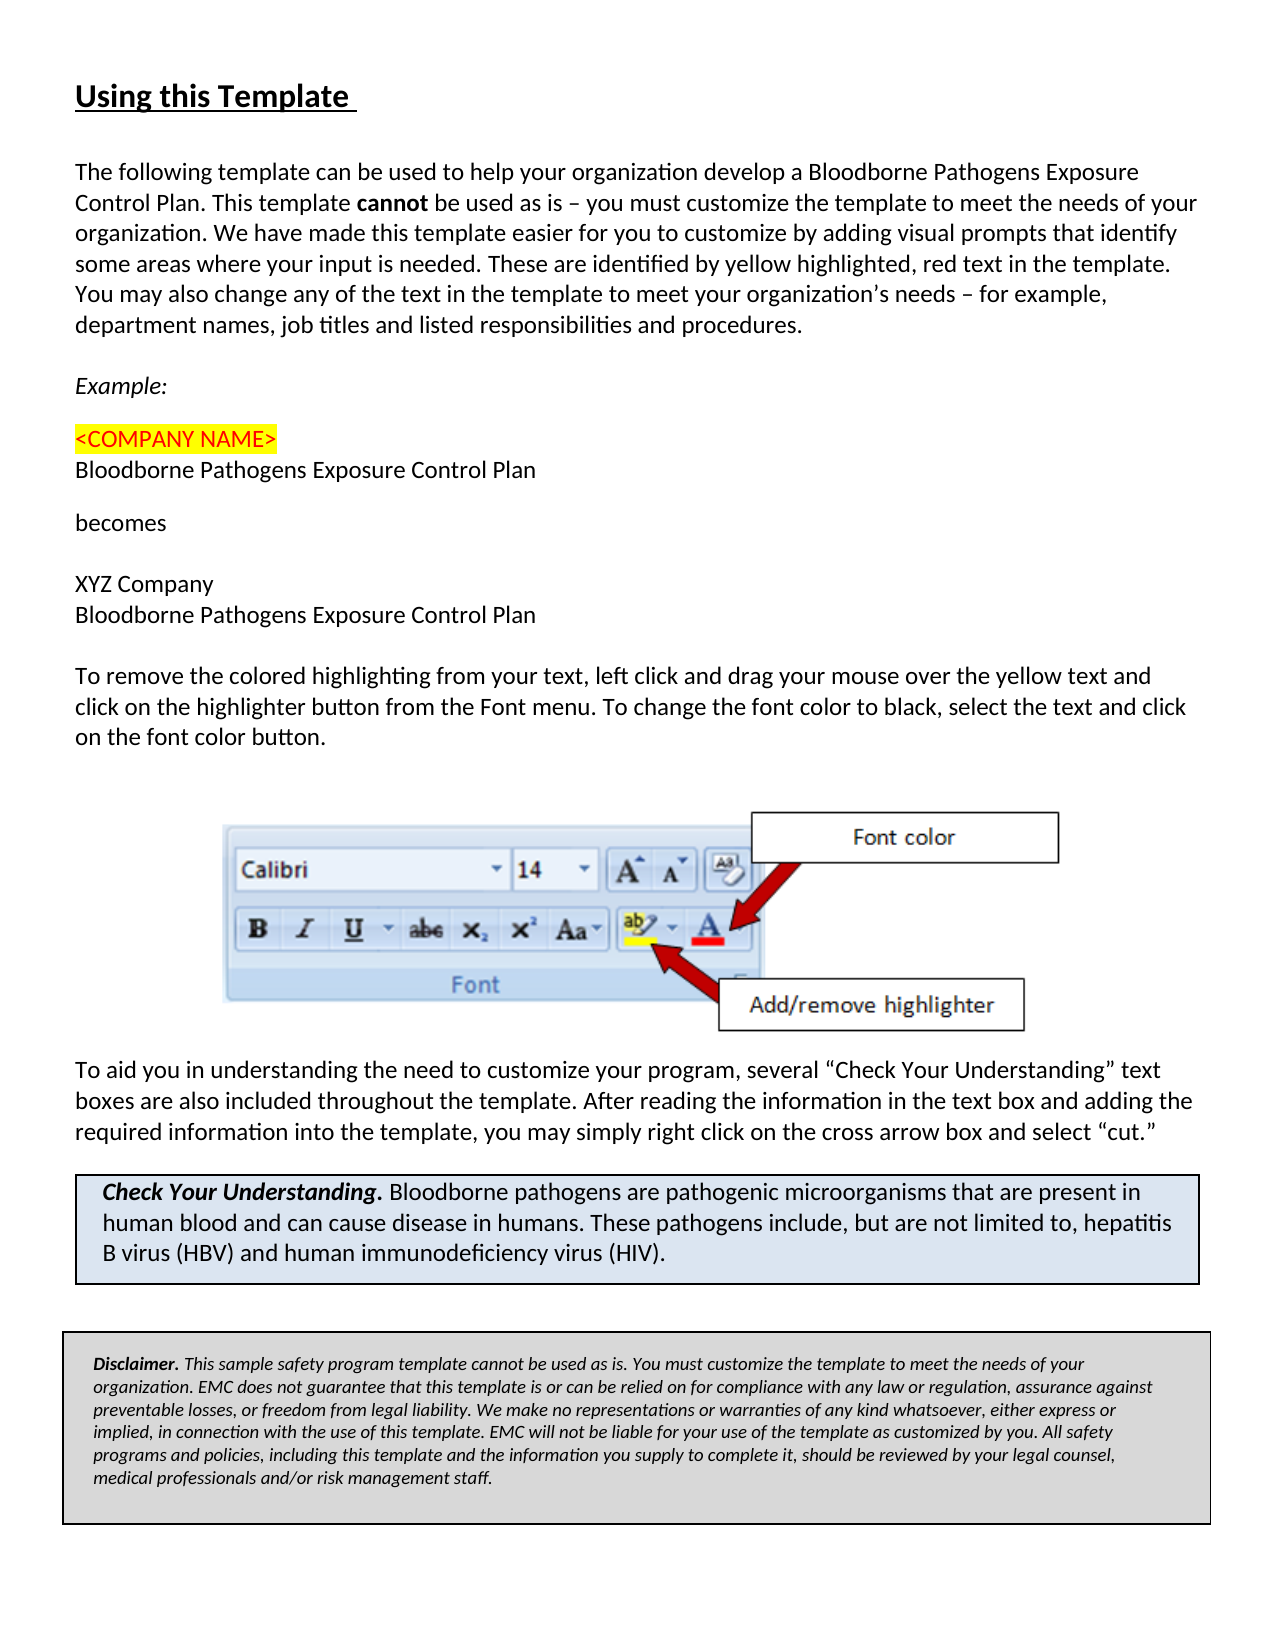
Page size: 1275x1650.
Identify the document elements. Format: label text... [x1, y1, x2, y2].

text The following template can be used to help your organization develop a Bloodborne Pathogens Exposure Control Plan. This template cannot be used as is – you must customize the template to meet the needs of your organization. We have made this template easier for you to customize by adding visual prompts that identify some areas where your input is needed. These are identified by yellow highlighted, red text in the template. You may also change any of the text in the template to meet your organization’s needs – for example, department names, job titles and listed responsibilities and procedures. [75, 156, 1200, 339]
text Example: [75, 370, 1200, 401]
text Bloodborne Pathogens Exposure Control Plan [75, 599, 1200, 629]
text Using this Template [75, 75, 1200, 116]
text To remove the colored highlighting from your text, left click and drag your mouse over the yellow text and click on the highlighter button from the Font menu. To change the font color to black, select the text and click on the font color button. [75, 660, 1200, 752]
text Bloodborne Pathogens Exposure Control Plan [75, 454, 1200, 484]
text XYZ Company [75, 538, 1200, 599]
text becomes [75, 507, 1200, 538]
picture [196, 787, 1081, 1038]
text <COMPANY NAME> [75, 423, 1200, 454]
text To aid you in understanding the need to customize your program, several “Check Your Understanding” text boxes are also included throughout the template. After reading the information in the text box and adding the required information into the template, you may simply right click on the cross arrow box and select “cut.” [75, 1055, 1200, 1146]
table_header Check Your Understanding. Bloodborne pathogens are pathogenic microorganisms that are present in human blood and can cause disease in humans. These pathogens include, but are not limited to, hepatitis B virus (HBV) and human immunodeficiency virus (HIV). [77, 1176, 1198, 1283]
